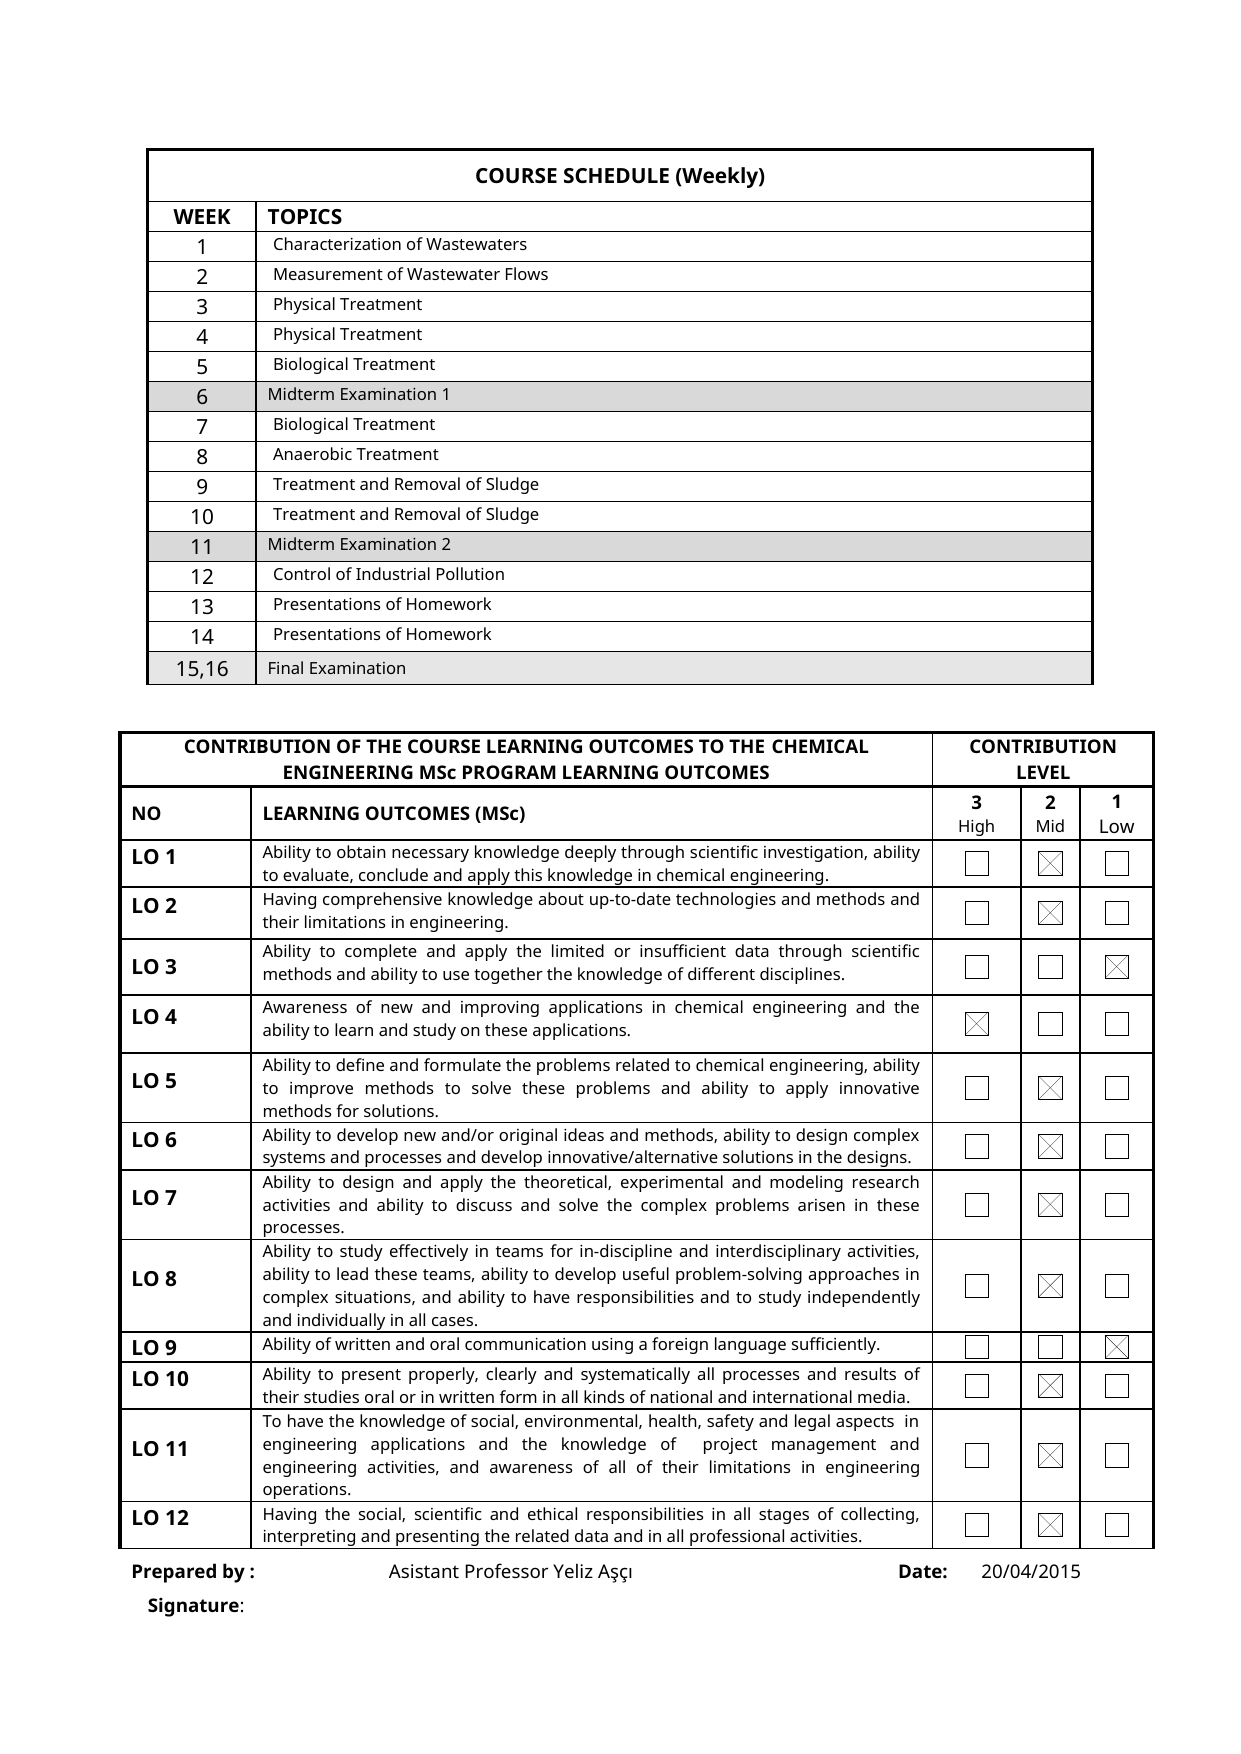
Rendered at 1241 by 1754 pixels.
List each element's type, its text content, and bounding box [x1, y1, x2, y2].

table_cell LO 6 [122, 1123, 250, 1169]
table_cell Awareness of new and improving applications in chemical engineering and the ability to learn and study on these applications. [252, 996, 932, 1052]
table_cell LO 9 [122, 1333, 250, 1361]
table_cell 2 Mid [1022, 788, 1079, 839]
table_cell [1081, 1240, 1152, 1331]
table_cell WEEK [149, 202, 255, 231]
table_cell [1022, 1054, 1079, 1122]
table_cell 13 [149, 592, 255, 621]
table_cell [933, 1502, 1020, 1548]
table_cell [933, 1123, 1020, 1169]
table_cell Treatment and Removal of Sludge [257, 472, 1091, 501]
table_cell Midterm Examination 2 [257, 532, 1091, 561]
table_cell [1081, 996, 1152, 1052]
table_cell [933, 996, 1020, 1052]
table_header COURSE SCHEDULE (Weekly) [149, 151, 1091, 201]
table_cell LO 12 [122, 1502, 250, 1548]
table_cell Physical Treatment [257, 292, 1091, 321]
table_cell Physical Treatment [257, 322, 1091, 351]
table_cell [1081, 1054, 1152, 1122]
table_cell LEARNING OUTCOMES (MSc) [252, 788, 932, 839]
table_cell Ability of written and oral communication using a foreign language sufficiently. [252, 1333, 932, 1361]
table_cell LO 4 [122, 996, 250, 1052]
table_cell LO 7 [122, 1171, 250, 1238]
table_cell [1081, 1333, 1152, 1361]
table_cell [1022, 996, 1079, 1052]
table_cell 12 [149, 562, 255, 591]
table_cell 3 [149, 292, 255, 321]
table_cell Prepared by : [120, 1549, 373, 1593]
table_cell 20/04/2015 [966, 1548, 1194, 1593]
table_cell Ability to study effectively in teams for in-discipline and interdisciplinary activities, ability to lead these teams, ability to develop useful problem-solving approaches in complex situations, and ability to have responsibilities and to study independently and individually in all cases. [252, 1240, 932, 1331]
table_cell [1081, 1171, 1152, 1238]
table_cell [1022, 1333, 1079, 1361]
table_cell Presentations of Homework [257, 622, 1091, 651]
table_cell [1081, 1410, 1152, 1501]
table_cell Final Examination [257, 652, 1091, 684]
table_cell 3 High [933, 788, 1020, 839]
table_cell 14 [149, 622, 255, 651]
table_cell LO 11 [122, 1410, 250, 1501]
table_cell 10 [149, 502, 255, 531]
table_cell 4 [149, 322, 255, 351]
table_cell Ability to complete and apply the limited or insufficient data through scientific methods and ability to use together the knowledge of different disciplines. [252, 940, 932, 994]
table_cell [933, 1240, 1020, 1331]
table_cell 6 [149, 382, 255, 411]
table_cell Ability to obtain necessary knowledge deeply through scientific investigation, ability to evaluate, conclude and apply this knowledge in chemical engineering. [252, 841, 932, 886]
table_cell [1022, 940, 1079, 994]
table_cell 15,16 [149, 652, 255, 684]
table_cell 1 [149, 232, 255, 261]
table_cell [1022, 1123, 1079, 1169]
table_cell LO 3 [122, 940, 250, 994]
table_cell TOPICS [257, 202, 1091, 231]
table_cell Having comprehensive knowledge about up-to-date technologies and methods and their limitations in engineering. [252, 888, 932, 938]
table_cell [933, 1363, 1020, 1408]
table_header CONTRIBUTION LEVEL [933, 734, 1152, 785]
table_cell Control of Industrial Pollution [257, 562, 1091, 591]
table_cell [1081, 1502, 1152, 1548]
table_cell Ability to define and formulate the problems related to chemical engineering, ability to improve methods to solve these problems and ability to apply innovative methods for solutions. [252, 1054, 932, 1122]
table_cell [1022, 1502, 1079, 1548]
table_cell LO 5 [122, 1054, 250, 1122]
table_cell LO 10 [122, 1363, 250, 1408]
table_cell LO 2 [122, 888, 250, 938]
table_cell Ability to design and apply the theoretical, experimental and modeling research activities and ability to discuss and solve the complex problems arisen in these processes. [252, 1171, 932, 1238]
table_cell [1022, 841, 1079, 886]
table_cell [933, 888, 1020, 938]
table_cell To have the knowledge of social, environmental, health, safety and legal aspects in engineering applications and the knowledge of project management and engineering activities, and awareness of all of their limitations in engineering operations. [252, 1410, 932, 1501]
table_cell Treatment and Removal of Sludge [257, 502, 1091, 531]
table_cell [933, 1054, 1020, 1122]
table_cell [1081, 841, 1152, 886]
table_cell Having the social, scientific and ethical responsibilities in all stages of collecting, interpreting and presenting the related data and in all professional activities. [252, 1502, 932, 1548]
table_cell [933, 1171, 1020, 1238]
table_cell [933, 1333, 1020, 1361]
table_cell [1022, 1171, 1079, 1238]
table_cell [1081, 940, 1152, 994]
table_cell Presentations of Homework [257, 592, 1091, 621]
table_cell Biological Treatment [257, 352, 1091, 381]
table_cell Asistant Professor Yeliz Aşçı [373, 1549, 880, 1593]
table_cell [1022, 888, 1079, 938]
table_cell 8 [149, 442, 255, 471]
table_cell [1081, 1123, 1152, 1169]
table_cell 5 [149, 352, 255, 381]
table_cell 11 [149, 532, 255, 561]
table_cell Characterization of Wastewaters [257, 232, 1091, 261]
table_cell Anaerobic Treatment [257, 442, 1091, 471]
table_cell Biological Treatment [257, 412, 1091, 441]
table_cell [1081, 1363, 1152, 1408]
table_cell [1081, 888, 1152, 938]
table_cell [933, 940, 1020, 994]
table_cell 1 Low [1081, 788, 1152, 839]
table_cell Date: [880, 1549, 966, 1593]
table_header CONTRIBUTION OF THE COURSE LEARNING OUTCOMES TO THE CHEMICAL ENGINEERING MSc PROGRAM LEARNING OUTCOMES [122, 734, 932, 785]
table_cell 7 [149, 412, 255, 441]
table_cell [1022, 1363, 1079, 1408]
table_cell [1022, 1410, 1079, 1501]
table_cell LO 1 [122, 841, 250, 886]
table_cell Measurement of Wastewater Flows [257, 262, 1091, 291]
table_cell [933, 841, 1020, 886]
table_cell NO [122, 788, 250, 839]
text Signature: [148, 1593, 1093, 1618]
table_cell [1022, 1240, 1079, 1331]
table_cell [933, 1410, 1020, 1501]
table_cell 9 [149, 472, 255, 501]
table_cell Ability to develop new and/or original ideas and methods, ability to design complex systems and processes and develop innovative/alternative solutions in the designs. [252, 1123, 932, 1169]
table_cell Midterm Examination 1 [257, 382, 1091, 411]
table_cell 2 [149, 262, 255, 291]
table_cell LO 8 [122, 1240, 250, 1331]
table_cell Ability to present properly, clearly and systematically all processes and results of their studies oral or in written form in all kinds of national and international media. [252, 1363, 932, 1408]
